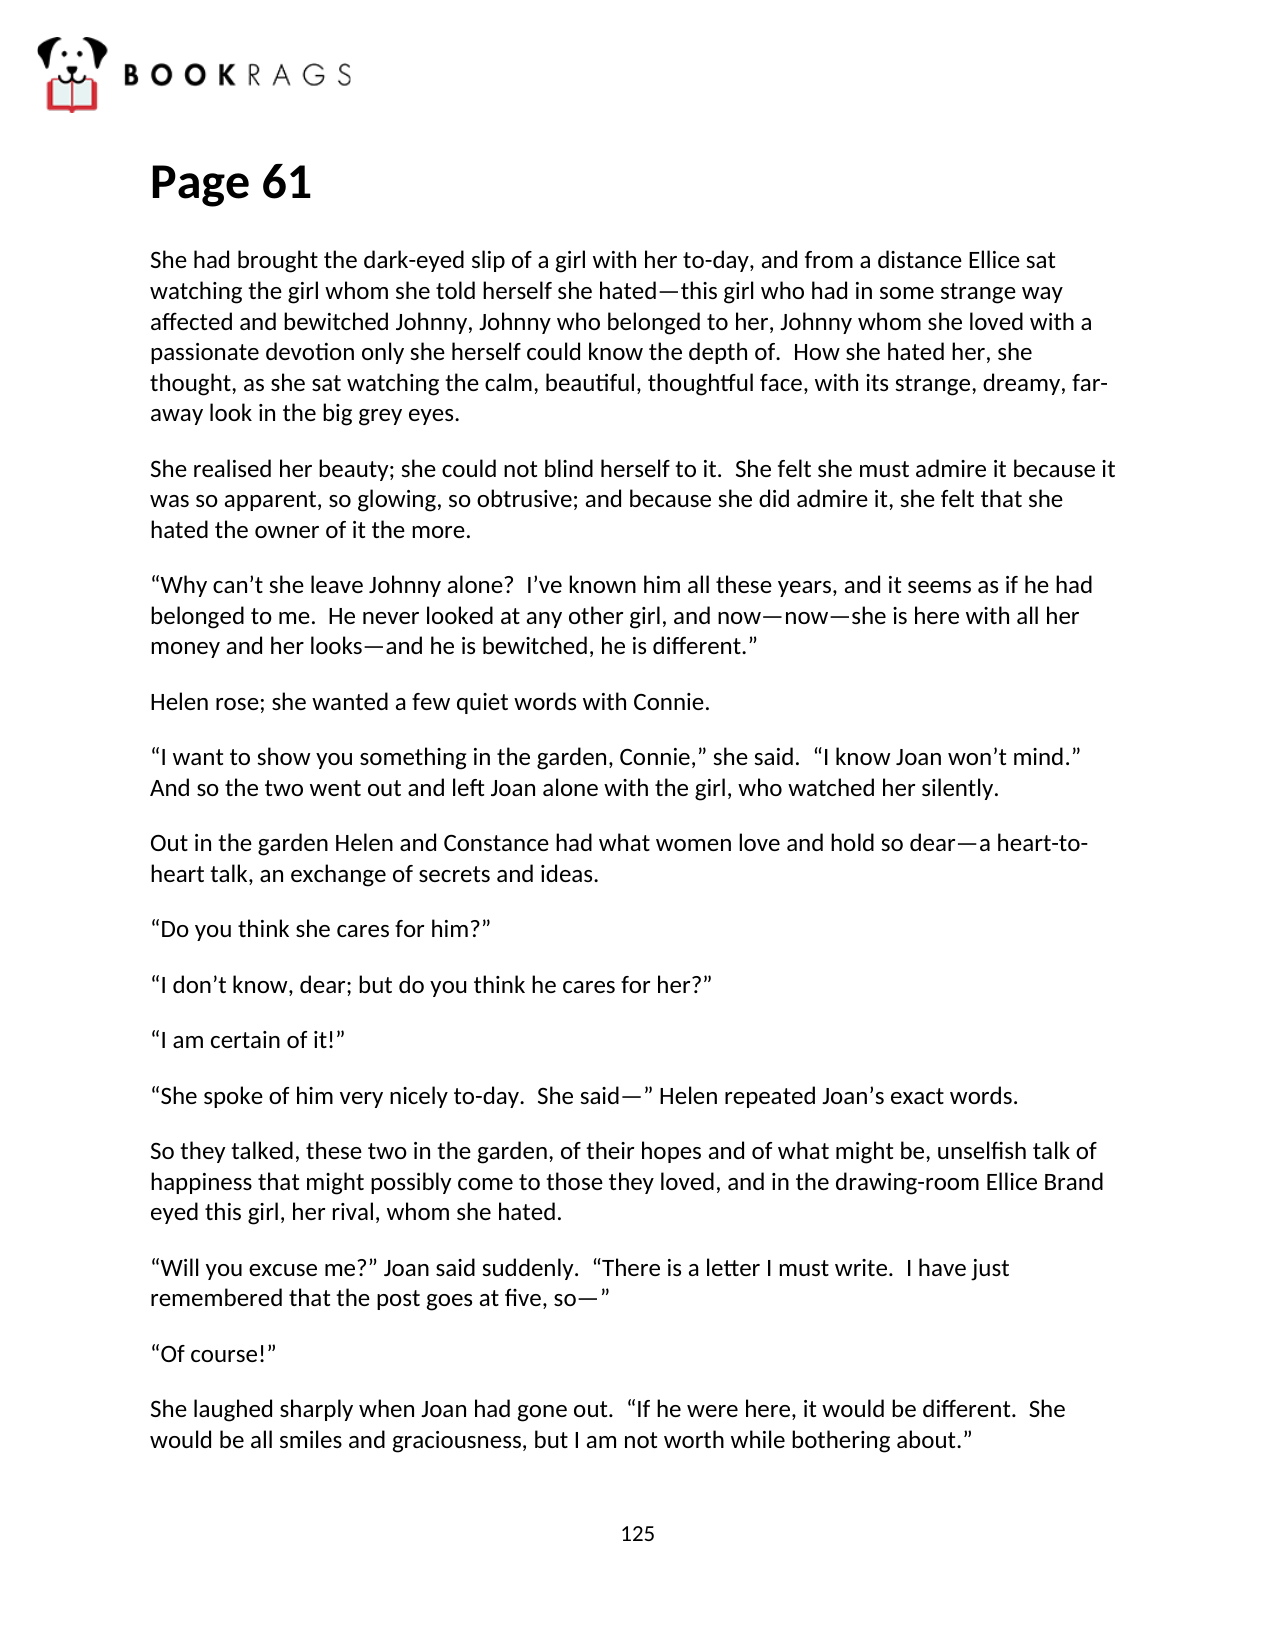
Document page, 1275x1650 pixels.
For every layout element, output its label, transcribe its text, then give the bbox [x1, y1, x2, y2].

text Out in the garden Helen and Constance had what women love and hold so dear—­a heart-to-heart talk, an exchange of secrets and ideas. [150, 827, 1125, 888]
text “Of course!” [150, 1338, 1125, 1369]
text She had brought the dark-eyed slip of a girl with her to-day, and from a distance Ellice sat watching the girl whom she told herself she hated—­this girl who had in some strange way affected and bewitched Johnny, Johnny who belonged to her, Johnny whom she loved with a passionate devotion only she herself could know the depth of. How she hated her, she thought, as she sat watching the calm, beautiful, thoughtful face, with its strange, dreamy, far-away look in the big grey eyes. [150, 244, 1125, 428]
text She realised her beauty; she could not blind herself to it. She felt she must admire it because it was so apparent, so glowing, so obtrusive; and because she did admire it, she felt that she hated the owner of it the more. [150, 453, 1125, 544]
text “I am certain of it!” [150, 1024, 1125, 1055]
picture [37, 37, 351, 113]
text Page 61 [150, 150, 1125, 211]
text “I want to show you something in the garden, Connie,” she said. “I know Joan won’t mind.” And so the two went out and left Joan alone with the girl, who watched her silently. [150, 741, 1125, 802]
text “I don’t know, dear; but do you think he cares for her?” [150, 969, 1125, 999]
text “Will you excuse me?” Joan said suddenly. “There is a letter I must write. I have just remembered that the post goes at five, so—­” [150, 1252, 1125, 1313]
text Helen rose; she wanted a few quiet words with Connie. [150, 686, 1125, 716]
text “She spoke of him very nicely to-day. She said—­” Helen repeated Joan’s exact words. [150, 1080, 1125, 1111]
text She laughed sharply when Joan had gone out. “If he were here, it would be different. She would be all smiles and graciousness, but I am not worth while bothering about.” [150, 1394, 1125, 1455]
text So they talked, these two in the garden, of their hopes and of what might be, unselfish talk of happiness that might possibly come to those they loved, and in the drawing-room Ellice Brand eyed this girl, her rival, whom she hated. [150, 1136, 1125, 1227]
text “Do you think she cares for him?” [150, 913, 1125, 944]
text “Why can’t she leave Johnny alone? I’ve known him all these years, and it seems as if he had belonged to me. He never looked at any other girl, and now—­now—­she is here with all her money and her looks—­and he is bewitched, he is different.” [150, 569, 1125, 661]
